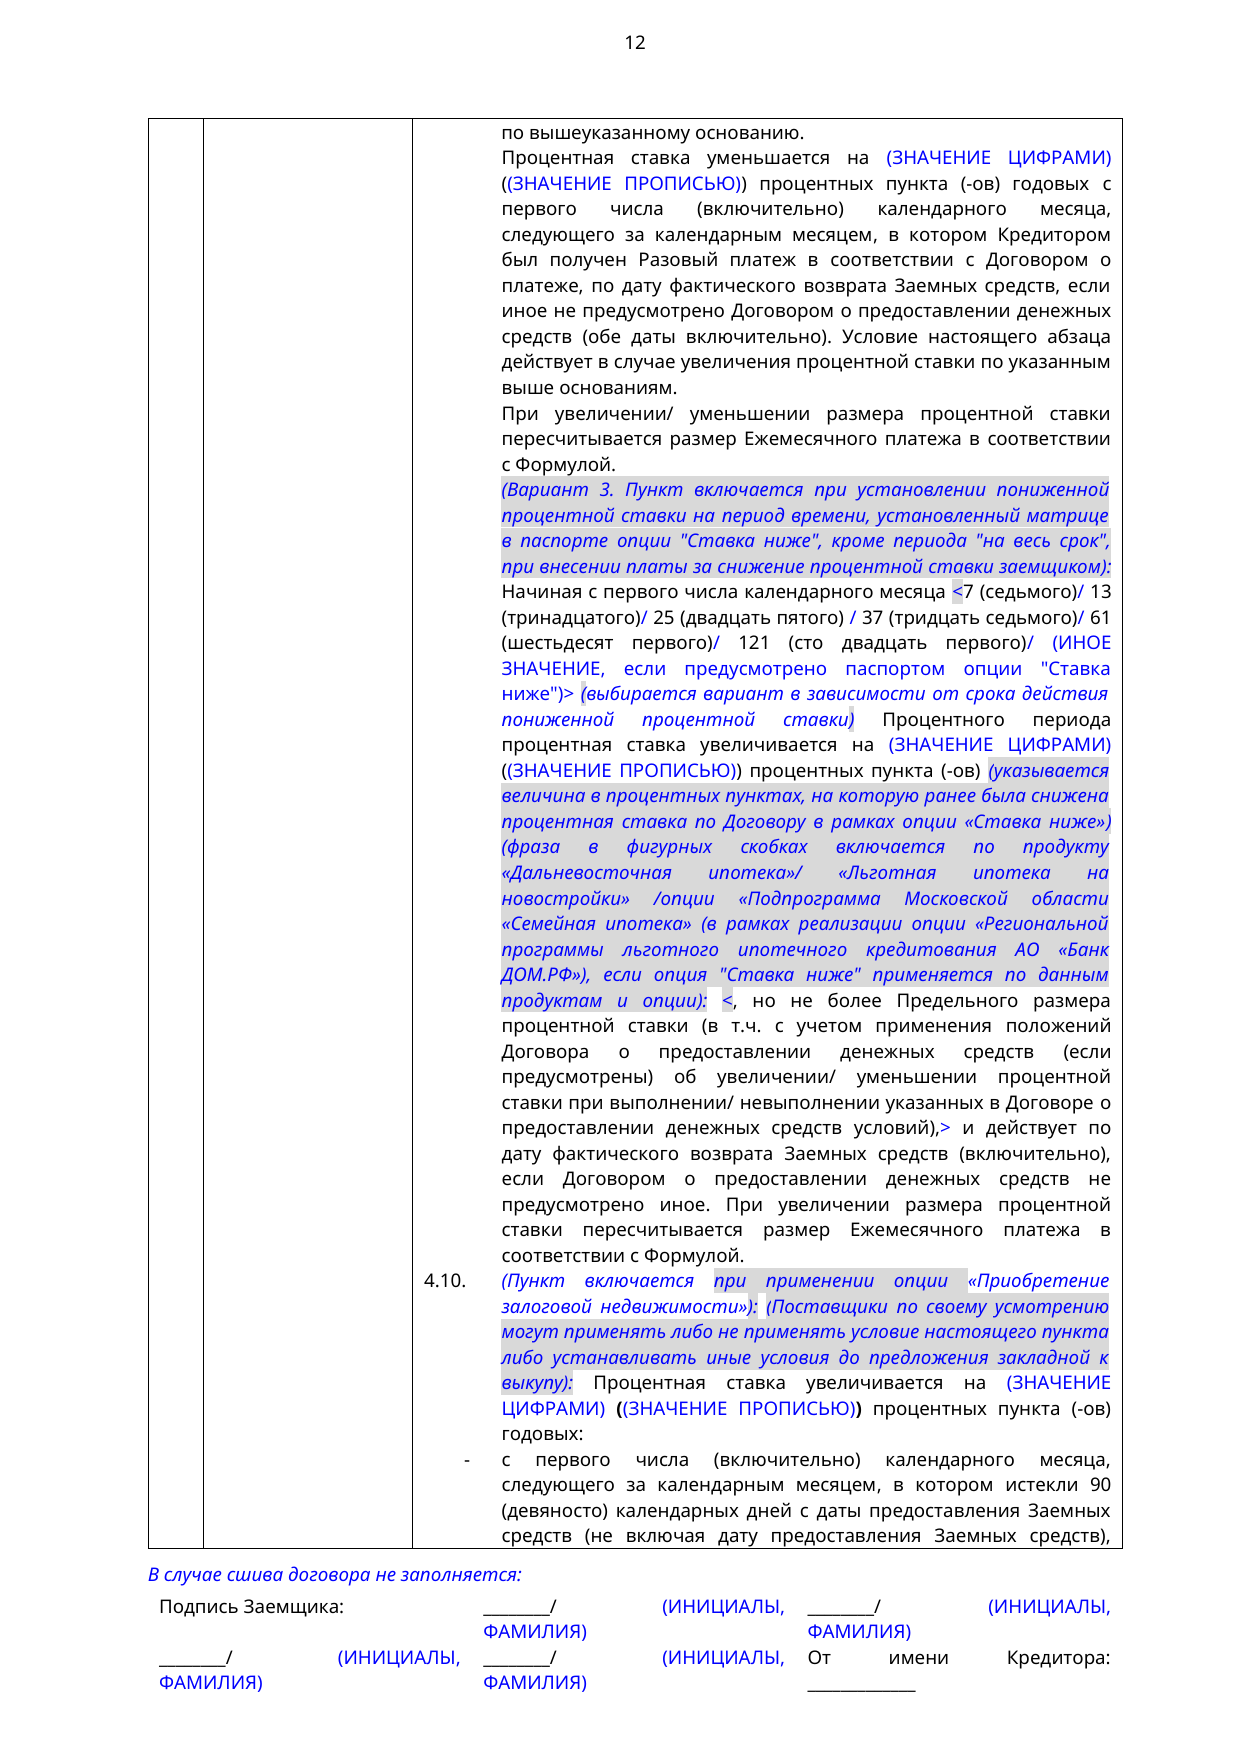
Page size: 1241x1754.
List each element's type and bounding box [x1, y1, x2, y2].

table_cell [413, 119, 1122, 1548]
table_cell [149, 119, 203, 1548]
table_cell [204, 119, 412, 1548]
